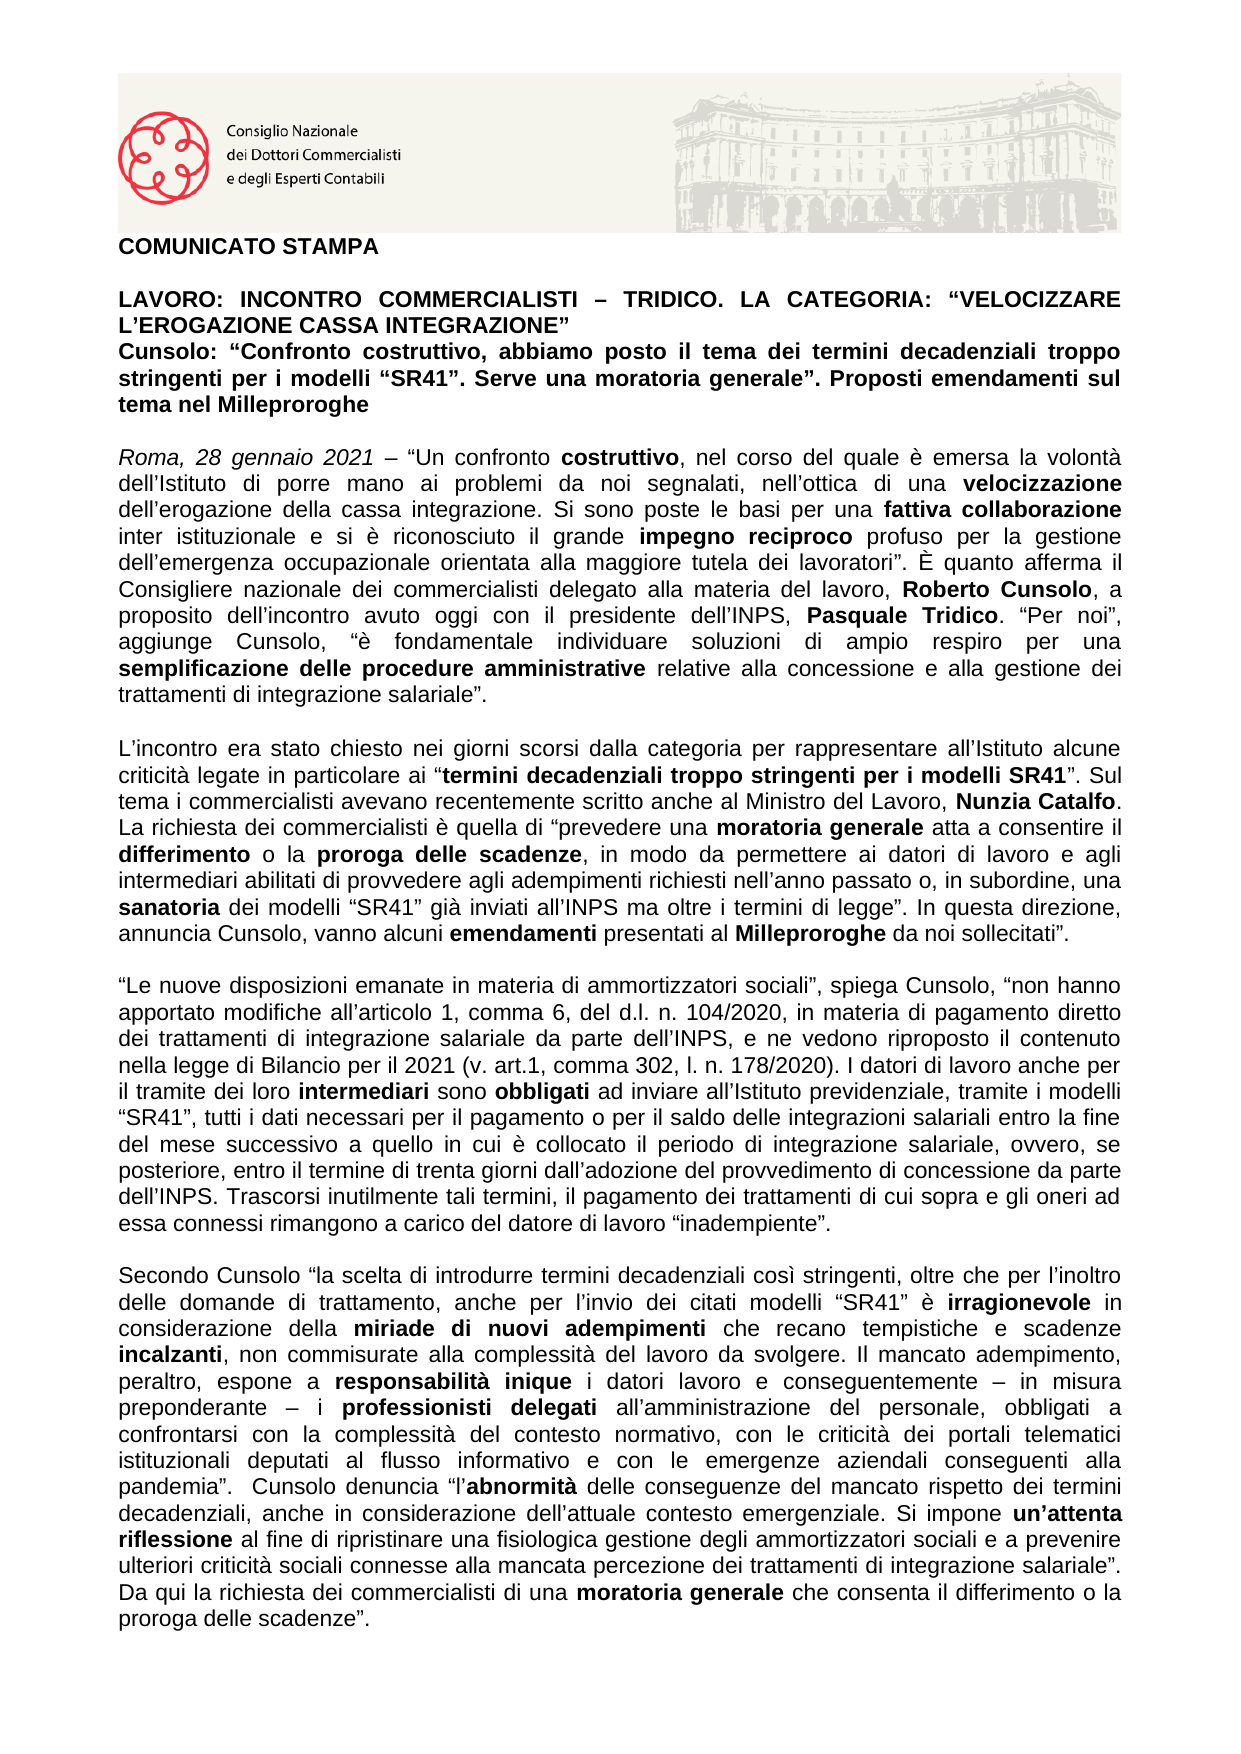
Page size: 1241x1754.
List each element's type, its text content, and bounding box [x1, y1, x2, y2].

text L’incontro era stato chiesto nei giorni scorsi dalla categoria per rappresentare all’Istituto alcune criticità legate in particolare ai “termini decadenziali troppo stringenti per i modelli SR41”. Sul tema i commercialisti avevano recentemente scritto anche al Ministro del Lavoro, Nunzia Catalfo. La richiesta dei commercialisti è quella di “prevedere una moratoria generale atta a consentire il differimento o la proroga delle scadenze, in modo da permettere ai datori di lavoro e agli intermediari abilitati di provvedere agli adempimenti richiesti nell’anno passato o, in subordine, una sanatoria dei modelli “SR41” già inviati all’INPS ma oltre i termini di legge”. In questa direzione, annuncia Cunsolo, vanno alcuni emendamenti presentati al Milleproroghe da noi sollecitati”. [118, 735, 1122, 946]
picture [118, 73, 1122, 233]
text Cunsolo: “Confronto costruttivo, abbiamo posto il tema dei termini decadenziali troppo stringenti per i modelli “SR41”. Serve una moratoria generale”. Proposti emendamenti sul tema nel Milleproroghe [118, 338, 1122, 417]
text “Le nuove disposizioni emanate in materia di ammortizzatori sociali”, spiega Cunsolo, “non hanno apportato modifiche all’articolo 1, comma 6, del d.l. n. 104/2020, in materia di pagamento diretto dei trattamenti di integrazione salariale da parte dell’INPS, e ne vedono riproposto il contenuto nella legge di Bilancio per il 2021 (v. art.1, comma 302, l. n. 178/2020). I datori di lavoro anche per il tramite dei loro intermediari sono obbligati ad inviare all’Istituto previdenziale, tramite i modelli “SR41”, tutti i dati necessari per il pagamento o per il saldo delle integrazioni salariali entro la fine del mese successivo a quello in cui è collocato il periodo di integrazione salariale, ovvero, se posteriore, entro il termine di trenta giorni dall’adozione del provvedimento di concessione da parte dell’INPS. Trascorsi inutilmente tali termini, il pagamento dei trattamenti di cui sopra e gli oneri ad essa connessi rimangono a carico del datore di lavoro “inadempiente”. [118, 972, 1122, 1236]
text Secondo Cunsolo “la scelta di introdurre termini decadenziali così stringenti, oltre che per l’inoltro delle domande di trattamento, anche per l’invio dei citati modelli “SR41” è irragionevole in considerazione della miriade di nuovi adempimenti che recano tempistiche e scadenze incalzanti, non commisurate alla complessità del lavoro da svolgere. Il mancato adempimento, peraltro, espone a responsabilità inique i datori lavoro e conseguentemente – in misura preponderante – i professionisti delegati all’amministrazione del personale, obbligati a confrontarsi con la complessità del contesto normativo, con le criticità dei portali telematici istituzionali deputati al flusso informativo e con le emergenze aziendali conseguenti alla pandemia”. Cunsolo denuncia “l’abnormità delle conseguenze del mancato rispetto dei termini decadenziali, anche in considerazione dell’attuale contesto emergenziale. Si impone un’attenta riflessione al fine di ripristinare una fisiologica gestione degli ammortizzatori sociali e a prevenire ulteriori criticità sociali connesse alla mancata percezione dei trattamenti di integrazione salariale”. Da qui la richiesta dei commercialisti di una moratoria generale che consenta il differimento o la proroga delle scadenze”. [118, 1262, 1122, 1631]
text LAVORO: INCONTRO COMMERCIALISTI – TRIDICO. LA CATEGORIA: “VELOCIZZARE L’EROGAZIONE CASSA INTEGRAZIONE” [118, 286, 1122, 338]
text COMUNICATO STAMPA [118, 233, 1122, 259]
text Roma, 28 gennaio 2021 – “Un confronto costruttivo, nel corso del quale è emersa la volontà dell’Istituto di porre mano ai problemi da noi segnalati, nell’ottica di una velocizzazione dell’erogazione della cassa integrazione. Si sono poste le basi per una fattiva collaborazione inter istituzionale e si è riconosciuto il grande impegno reciproco profuso per la gestione dell’emergenza occupazionale orientata alla maggiore tutela dei lavoratori”. È quanto afferma il Consigliere nazionale dei commercialisti delegato alla materia del lavoro, Roberto Cunsolo, a proposito dell’incontro avuto oggi con il presidente dell’INPS, Pasquale Tridico. “Per noi”, aggiunge Cunsolo, “è fondamentale individuare soluzioni di ampio respiro per una semplificazione delle procedure amministrative relative alla concessione e alla gestione dei trattamenti di integrazione salariale”. [118, 444, 1122, 707]
